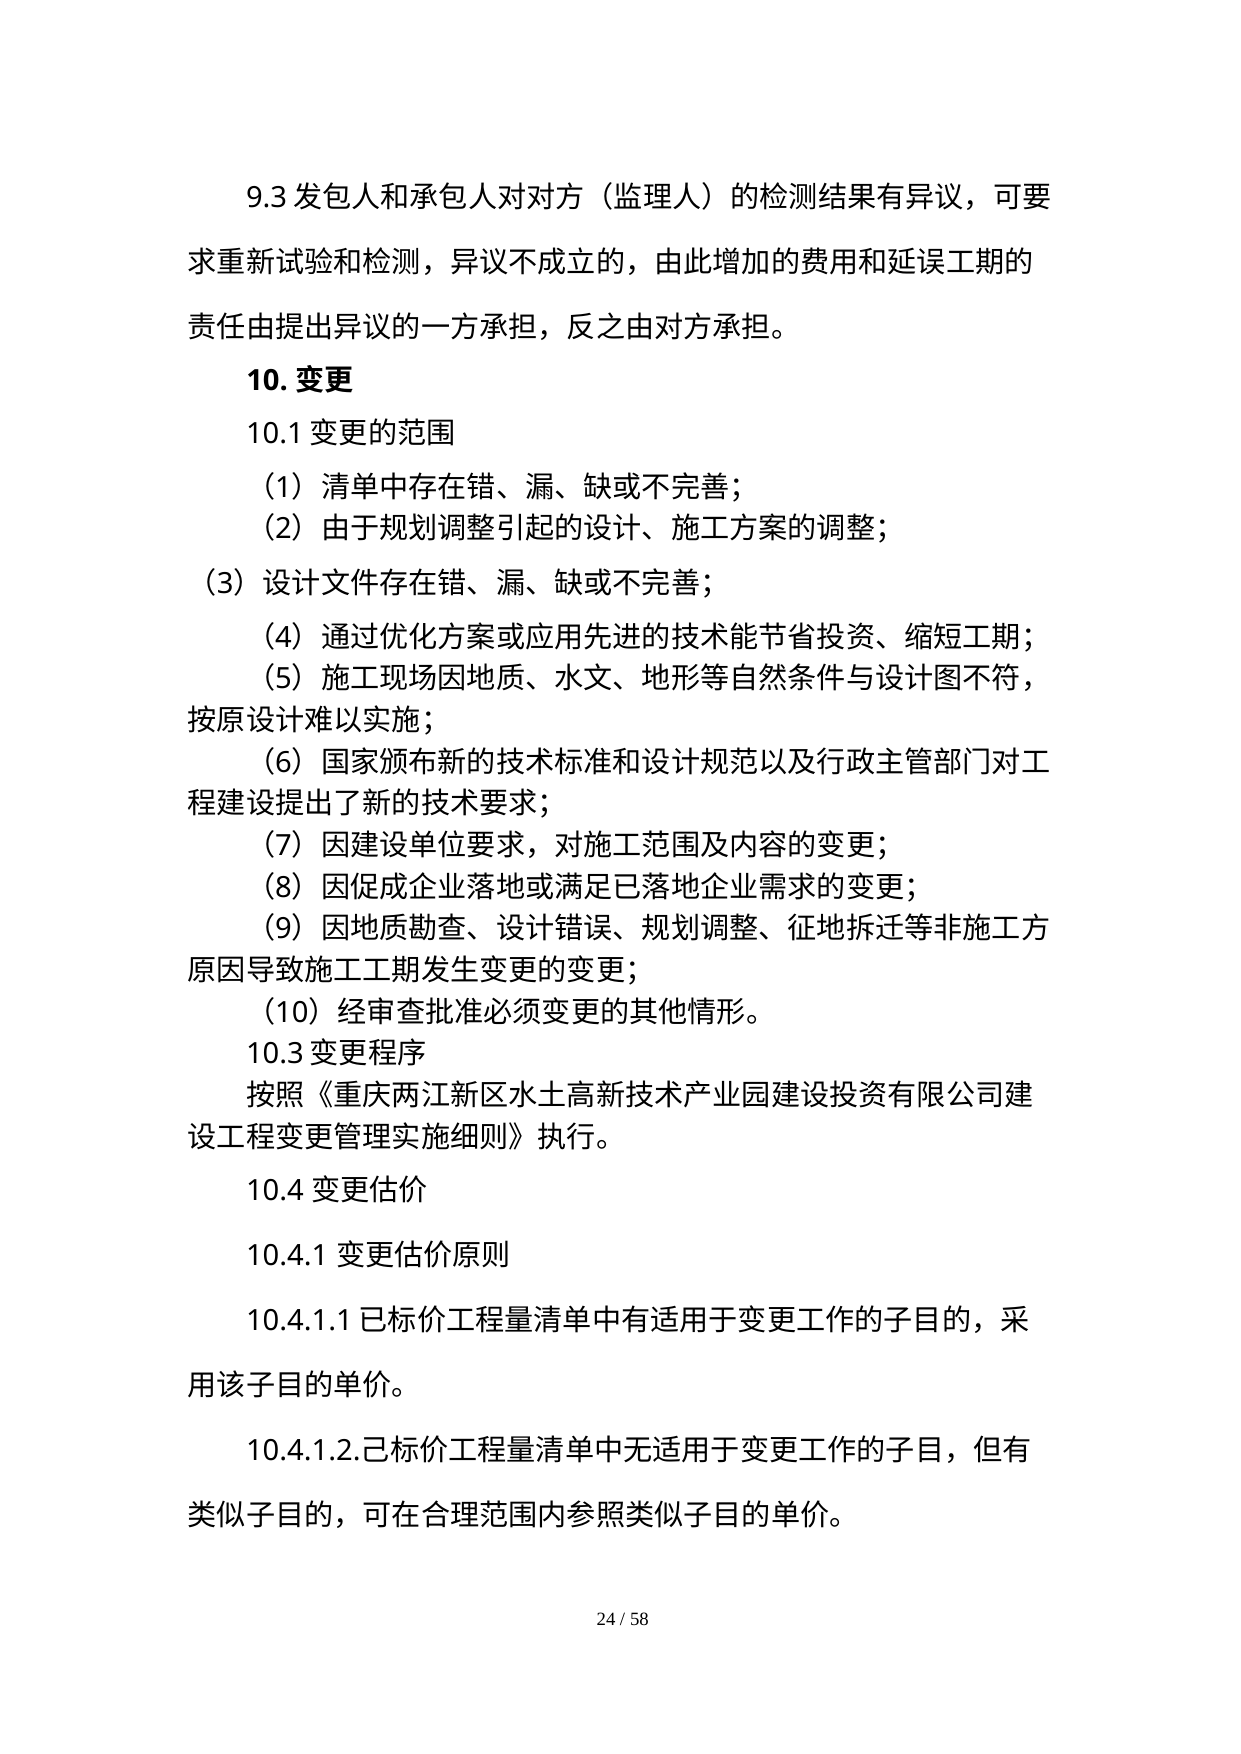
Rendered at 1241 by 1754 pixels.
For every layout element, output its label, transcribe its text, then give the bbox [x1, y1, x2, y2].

text （9）因地质勘查、设计错误、规划调整、征地拆迁等非施工方原因导致施工工期发生变更的变更； [187, 905, 1053, 989]
text （10）经审查批准必须变更的其他情形。 [187, 989, 1053, 1030]
text 10. 变更 [187, 357, 1053, 399]
text 10.1变更的范围 [187, 399, 1053, 464]
text 按照《重庆两江新区水土高新技术产业园建设投资有限公司建设工程变更管理实施细则》执行。 [187, 1072, 1053, 1155]
text 10.4.1.1已标价工程量清单中有适用于变更工作的子目的，采用该子目的单价。 [187, 1285, 1053, 1415]
text 9.3发包人和承包人对对方（监理人）的检测结果有异议，可要求重新试验和检测，异议不成立的，由此增加的费用和延误工期的责任由提出异议的一方承担，反之由对方承担。 [187, 162, 1053, 357]
text （2）由于规划调整引起的设计、施工方案的调整； [187, 505, 1053, 547]
text （3）设计文件存在错、漏、缺或不完善； [187, 549, 1053, 614]
text （6）国家颁布新的技术标准和设计规范以及行政主管部门对工程建设提出了新的技术要求； [187, 739, 1053, 822]
text 10.3变更程序 [187, 1030, 1053, 1072]
text （1）清单中存在错、漏、缺或不完善； [187, 464, 1053, 505]
text （8）因促成企业落地或满足已落地企业需求的变更； [187, 864, 1053, 905]
text 10.4 变更估价 [187, 1155, 1053, 1220]
text （5）施工现场因地质、水文、地形等自然条件与设计图不符，按原设计难以实施； [187, 655, 1053, 739]
text 10.4.1.2.己标价工程量清单中无适用于变更工作的子目，但有类似子目的，可在合理范围内参照类似子目的单价。 [187, 1415, 1053, 1545]
text （4）通过优化方案或应用先进的技术能节省投资、缩短工期； [187, 614, 1053, 655]
text （7）因建设单位要求，对施工范围及内容的变更； [187, 822, 1053, 864]
text 10.4.1 变更估价原则 [187, 1220, 1053, 1285]
